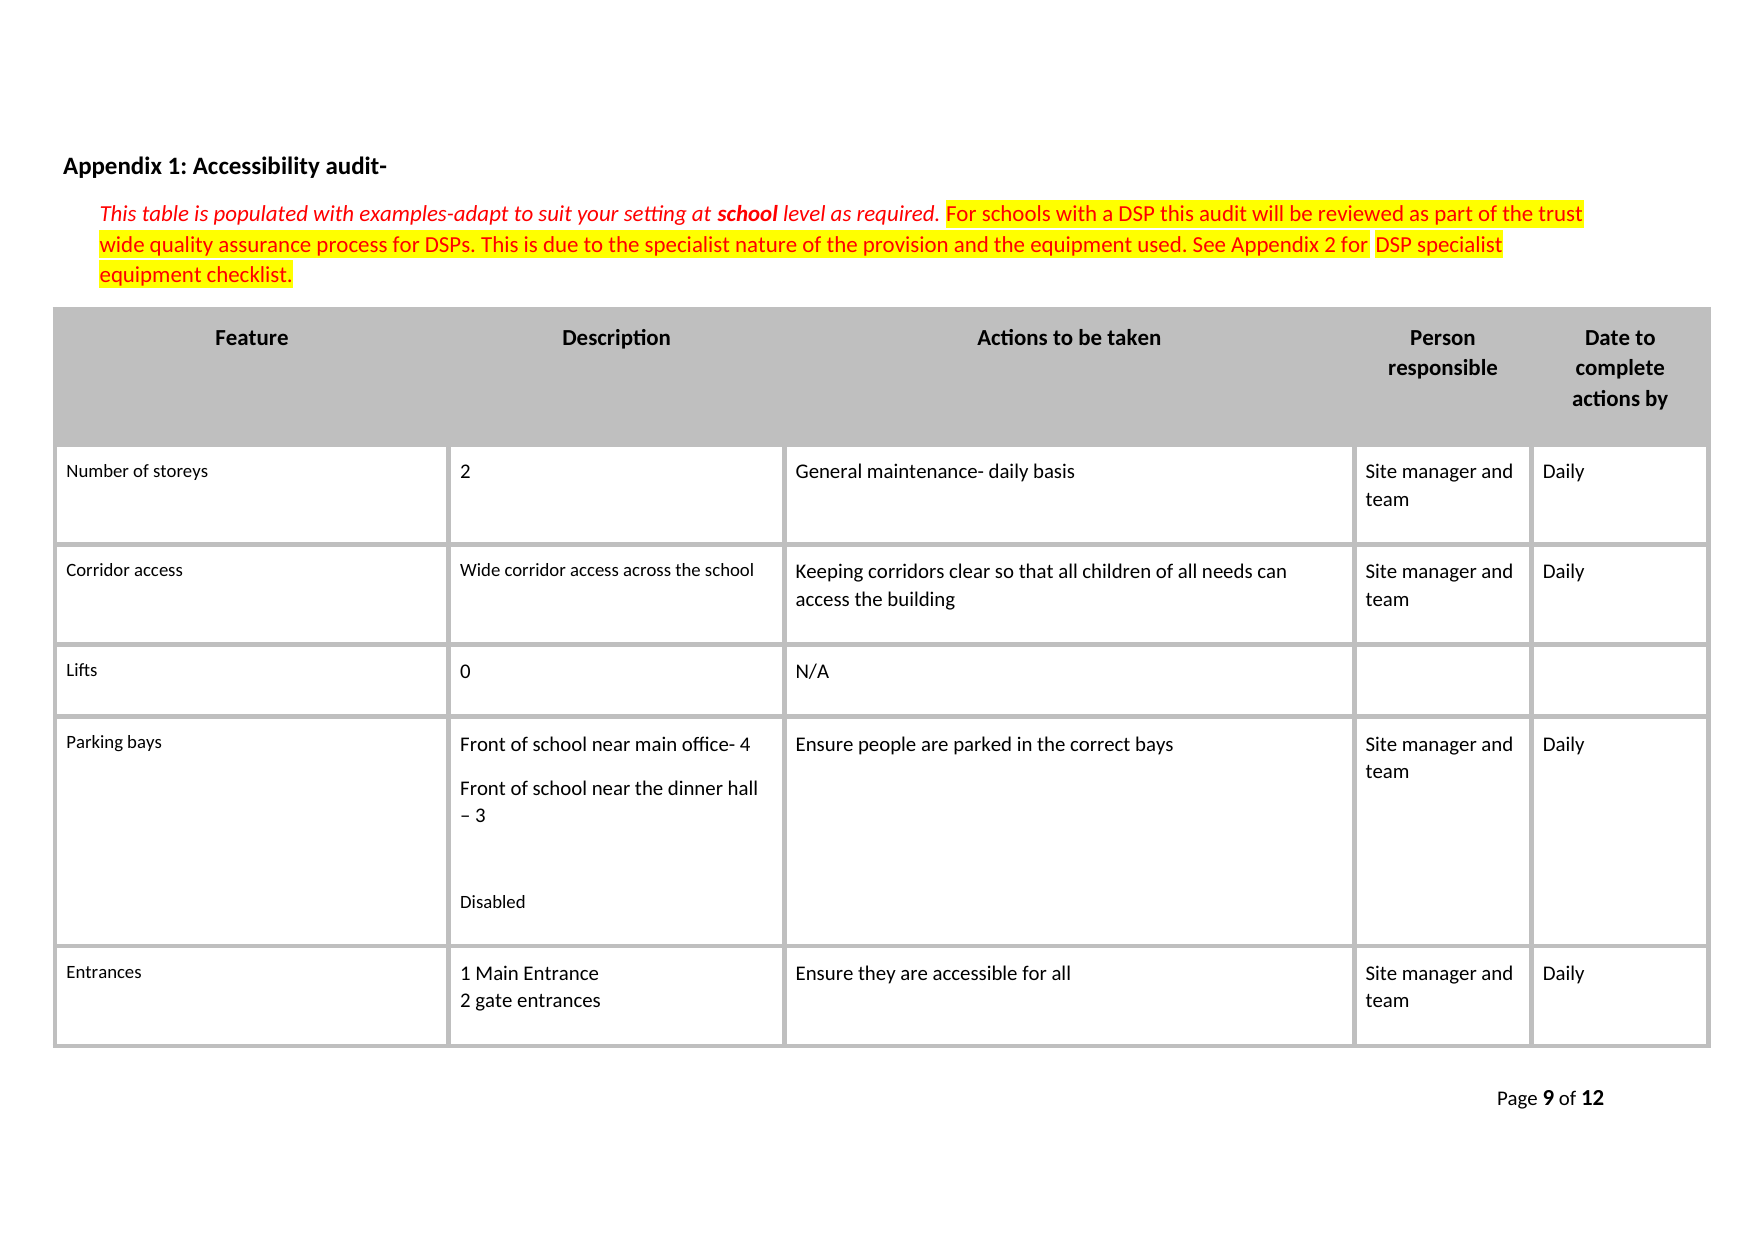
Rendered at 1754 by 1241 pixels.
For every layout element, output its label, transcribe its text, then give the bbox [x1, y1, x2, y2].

table_cell Entrances [57, 948, 446, 1043]
table_cell Corridor access [57, 547, 446, 642]
table_header Person responsible [1357, 312, 1529, 442]
table_cell Daily [1534, 547, 1706, 642]
table_header Date to complete actions by [1534, 312, 1706, 442]
table_header Actions to be taken [787, 312, 1352, 442]
table_cell Daily [1534, 719, 1706, 944]
table_cell General maintenance- daily basis [787, 447, 1352, 542]
table_cell Number of storeys [57, 447, 446, 542]
table_cell Ensure they are accessible for all [787, 948, 1352, 1043]
table_cell Ensure people are parked in the correct bays [787, 719, 1352, 944]
table_cell 2 [451, 447, 782, 542]
table_cell Parking bays [57, 719, 446, 944]
table_cell Site manager and team [1357, 447, 1529, 542]
table_cell [1534, 647, 1706, 714]
table_cell Lifts [57, 647, 446, 714]
table_cell Site manager and team [1357, 547, 1529, 642]
table_cell Site manager and team [1357, 719, 1529, 944]
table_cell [1357, 948, 1529, 1043]
table_cell Wide corridor access across the school [451, 547, 782, 642]
table_cell 0 [451, 647, 782, 714]
table_cell Daily [1534, 447, 1706, 542]
table_cell [1357, 647, 1529, 714]
table_header Description [451, 312, 782, 442]
table_header Feature [57, 312, 446, 442]
table_cell Keeping corridors clear so that all children of all needs can access the building [787, 547, 1352, 642]
table_cell Front of school near main office- 4 Front of school near the dinner hall – 3 Disabled [451, 719, 782, 944]
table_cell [451, 948, 782, 1043]
table_cell Daily [1534, 948, 1706, 1043]
subtitle Appendix 1: Accessibility audit- [63, 150, 1604, 181]
table_cell N/A [787, 647, 1352, 714]
text This table is populated with examples-adapt to suit your setting at school level as required. For schools with a DSP this audit will be reviewed as part of the trust wide quality assurance process for DSPs. This is due to the specialist nature of the provision and the equipment used. See Appendix 2 for DSP specialist equipment checklist. [99, 199, 1604, 288]
